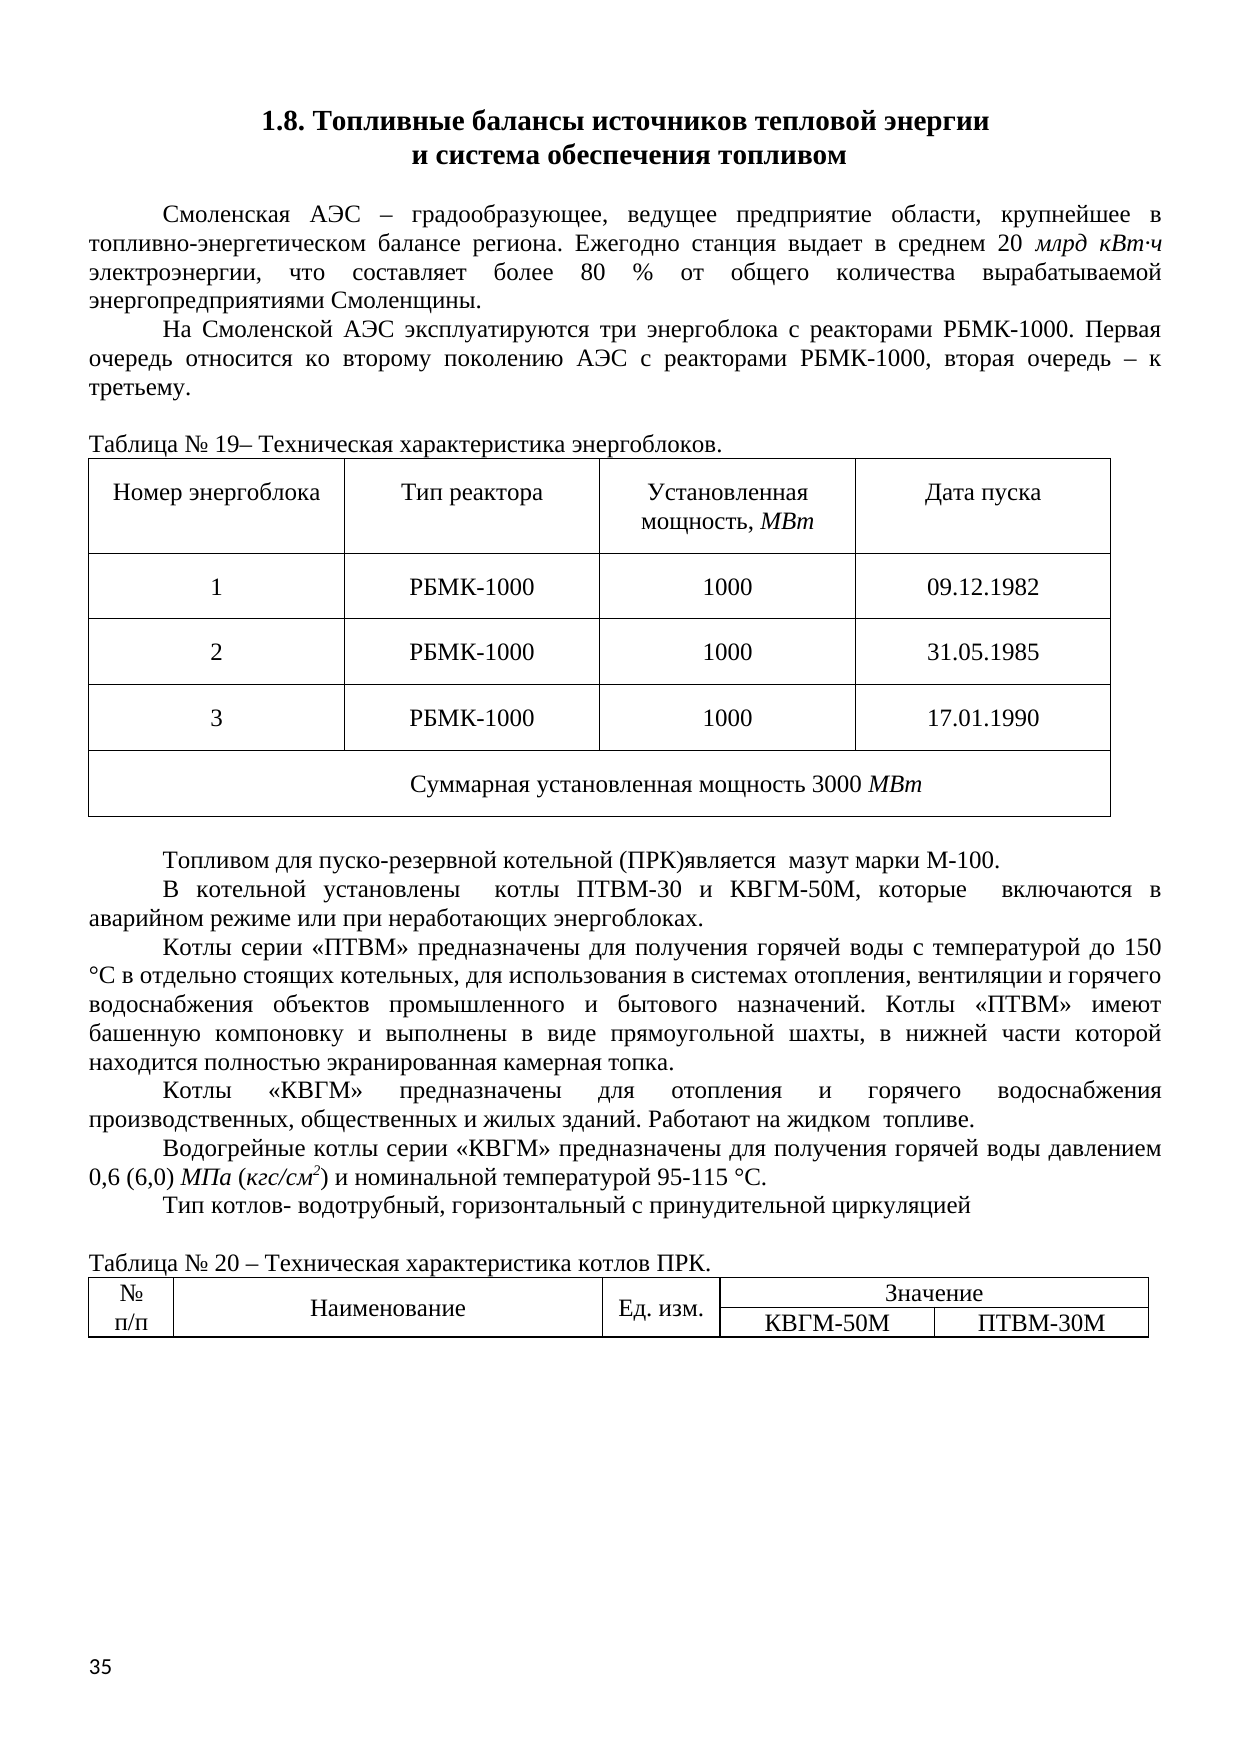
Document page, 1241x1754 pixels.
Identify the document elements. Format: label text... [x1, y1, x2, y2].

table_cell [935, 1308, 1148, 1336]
text Таблица № 20 – Техническая характеристика котлов ПРК. [89, 1248, 1162, 1277]
text Тип котлов- водотрубный, горизонтальный с принудительной циркуляцией [89, 1191, 1162, 1219]
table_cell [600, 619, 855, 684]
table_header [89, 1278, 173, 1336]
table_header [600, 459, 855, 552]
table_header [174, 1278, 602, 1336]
text 1.8. Топливные балансы источников тепловой энергии и система обеспечения топливом [89, 103, 1162, 170]
text Топливом для пуско-резервной котельной (ПРК)является мазут марки М-100. [89, 846, 1162, 874]
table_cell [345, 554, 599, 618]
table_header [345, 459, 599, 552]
text Котлы серии «ПТВМ» предназначены для получения горячей воды с температурой до 150 °С в отдельно стоящих котельных, для использования в системах отопления, вентиляции и горячего водоснабжения объектов промышленного и бытового назначений. Котлы «ПТВМ» имеют башенную компоновку и выполнены в виде прямоугольной шахты, в нижней части которой находится полностью экранированная камерная топка. [89, 932, 1162, 1076]
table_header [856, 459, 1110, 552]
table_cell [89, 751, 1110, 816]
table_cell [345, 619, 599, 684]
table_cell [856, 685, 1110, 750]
text Таблица № 19– Техническая характеристика энергоблоков. [89, 429, 1162, 458]
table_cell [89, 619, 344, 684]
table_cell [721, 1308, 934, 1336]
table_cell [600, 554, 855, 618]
text На Смоленской АЭС эксплуатируются три энергоблока с реакторами РБМК-1000. Первая очередь относится ко второму поколению АЭС с реакторами РБМК-1000, вторая очередь – к третьему. [89, 314, 1162, 400]
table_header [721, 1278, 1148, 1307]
text Котлы «КВГМ» предназначены для отопления и горячего водоснабжения производственных, общественных и жилых зданий. Работают на жидком топливе. [89, 1076, 1162, 1133]
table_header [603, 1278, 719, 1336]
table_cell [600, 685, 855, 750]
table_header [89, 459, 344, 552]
text Смоленская АЭС – градообразующее, ведущее предприятие области, крупнейшее в топливно-энергетическом балансе региона. Ежегодно станция выдает в среднем 20 млрд кВт∙ч электроэнергии, что составляет более 80 % от общего количества вырабатываемой энергопредприятиями Смоленщины. [89, 199, 1162, 314]
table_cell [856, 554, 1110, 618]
text В котельной установлены котлы ПТВМ-30 и КВГМ-50М, которые включаются в аварийном режиме или при неработающих энергоблоках. [89, 874, 1162, 932]
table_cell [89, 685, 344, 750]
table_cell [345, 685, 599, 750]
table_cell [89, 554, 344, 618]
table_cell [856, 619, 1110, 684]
text Водогрейные котлы серии «КВГМ» предназначены для получения горячей воды давлением 0,6 (6,0) МПа (кгс/см2) и номинальной температурой 95-115 °С. [89, 1133, 1162, 1191]
